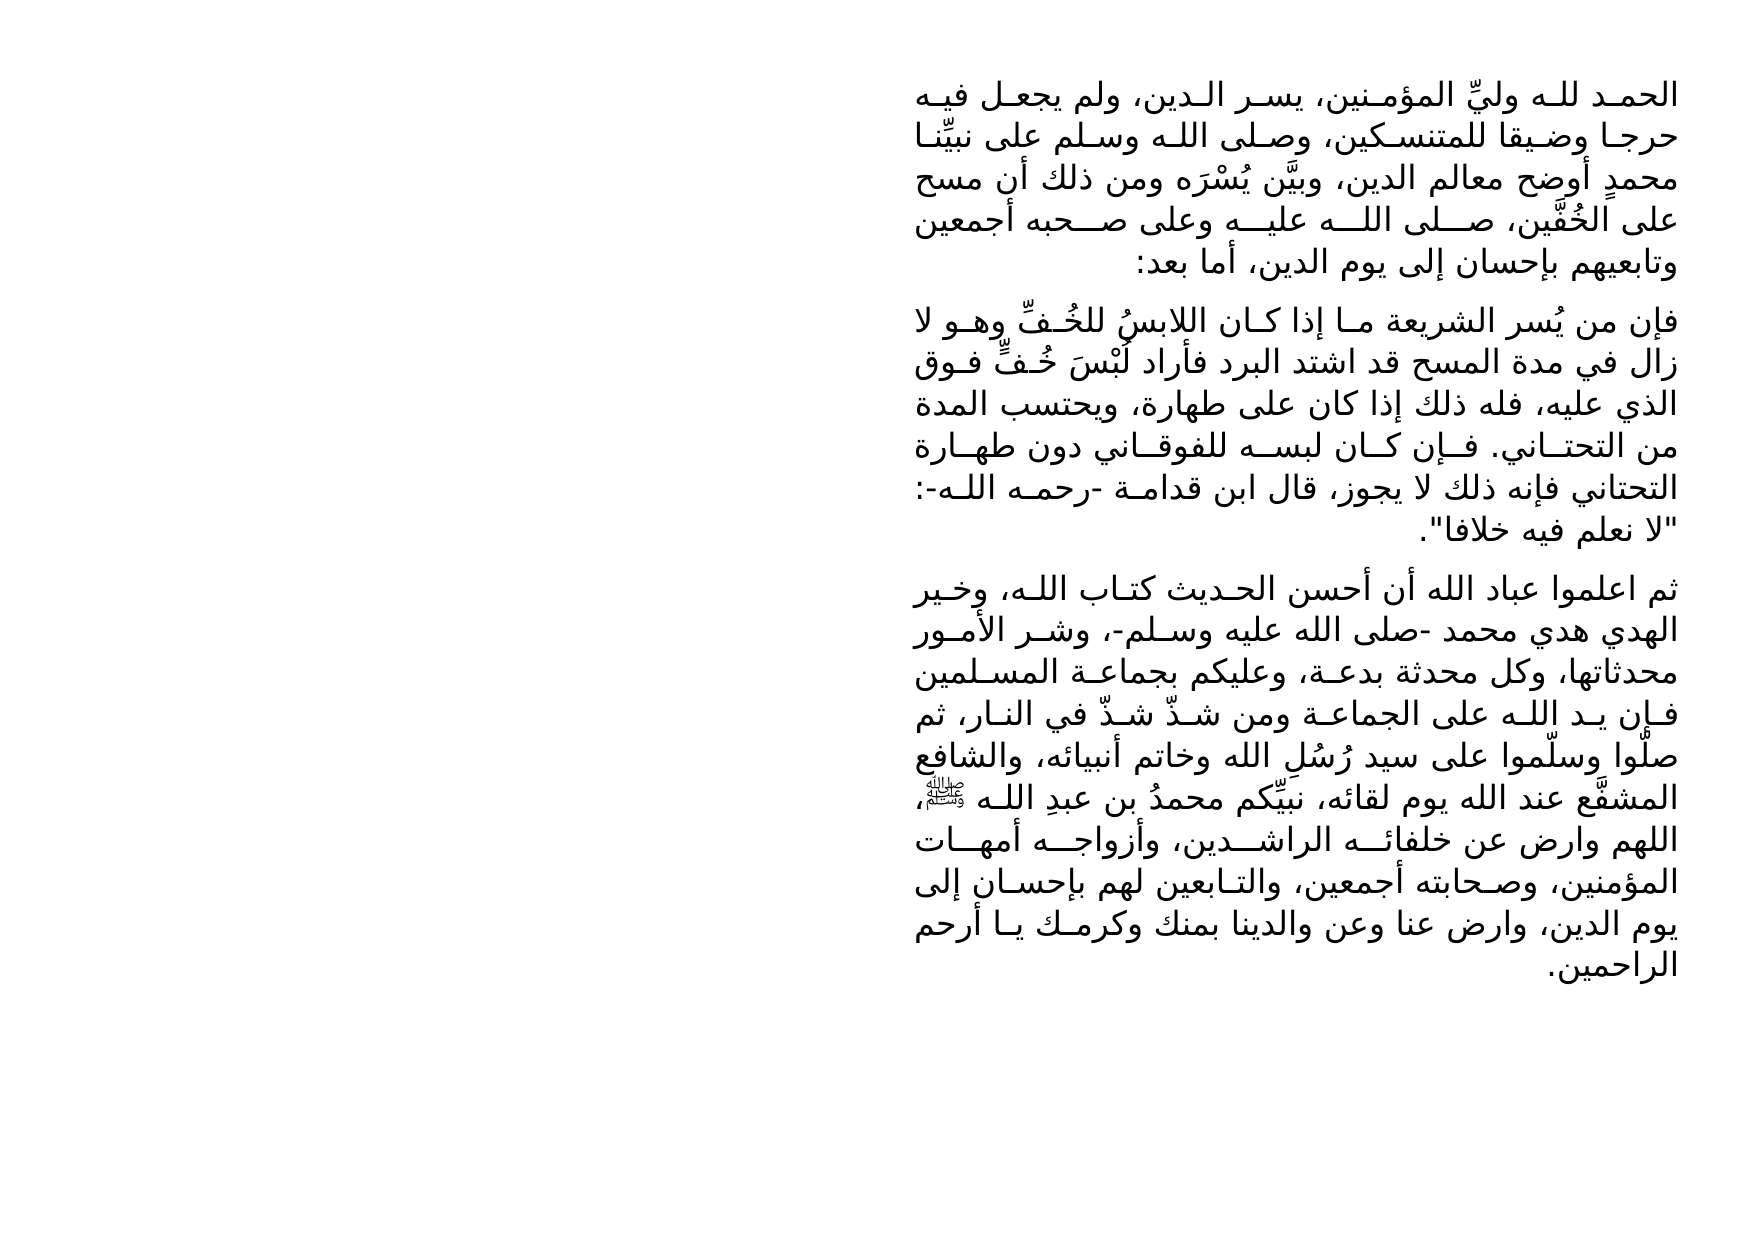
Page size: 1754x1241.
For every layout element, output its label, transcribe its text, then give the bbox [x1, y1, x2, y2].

text فإن من يُسر الشريعة ما إذا كان اللابسُ للخُفِّ وهو لا زال في مدة المسح قد اشتد البرد فأراد لُبْسَ خُفٍّ فوق الذي عليه، فله ذلك إذا كان على طهارة، ويحتسب المدة من التحتاني. فإن كان لبسه للفوقاني دون طهارة التحتاني فإنه ذلك لا يجوز، قال ابن قدامة -رحمه الله-: "لا نعلم فيه خلافا". [914, 301, 1679, 549]
text ثم اعلموا عباد الله أن أحسن الحديث كتاب الله، وخير الهدي هدي محمد -صلى الله عليه وسلم-، وشر الأمور محدثاتها، وكل محدثة بدعة، وعليكم بجماعة المسلمين فإن يد الله على الجماعة ومن شذّ شذّ في النار، ثم صلّوا وسلّموا على سيد رُسُلِ الله وخاتم أنبيائه، والشافع المشفَّع عند الله يوم لقائه، نبيِّكم محمدُ بن عبدِ الله ﷺ، اللهم وارض عن خلفائه الراشدين، وأزواجه أمهات المؤمنين، وصحابته أجمعين، والتابعين لهم بإحسان إلى يوم الدين، وارض عنا وعن والدينا بمنك وكرمك يا أرحم الراحمين. [914, 569, 1679, 985]
text الحمد لله وليِّ المؤمنين، يسر الدين، ولم يجعل فيه حرجا وضيقا للمتنسكين، وصلى الله وسلم على نبيِّنا محمدٍ أوضح معالم الدين، وبيَّن يُسْرَه ومن ذلك أن مسح على الخُفَّين، صلى الله عليه وعلى صحبه أجمعين وتابعيهم بإحسان إلى يوم الدين، أما بعد: [914, 75, 1679, 281]
